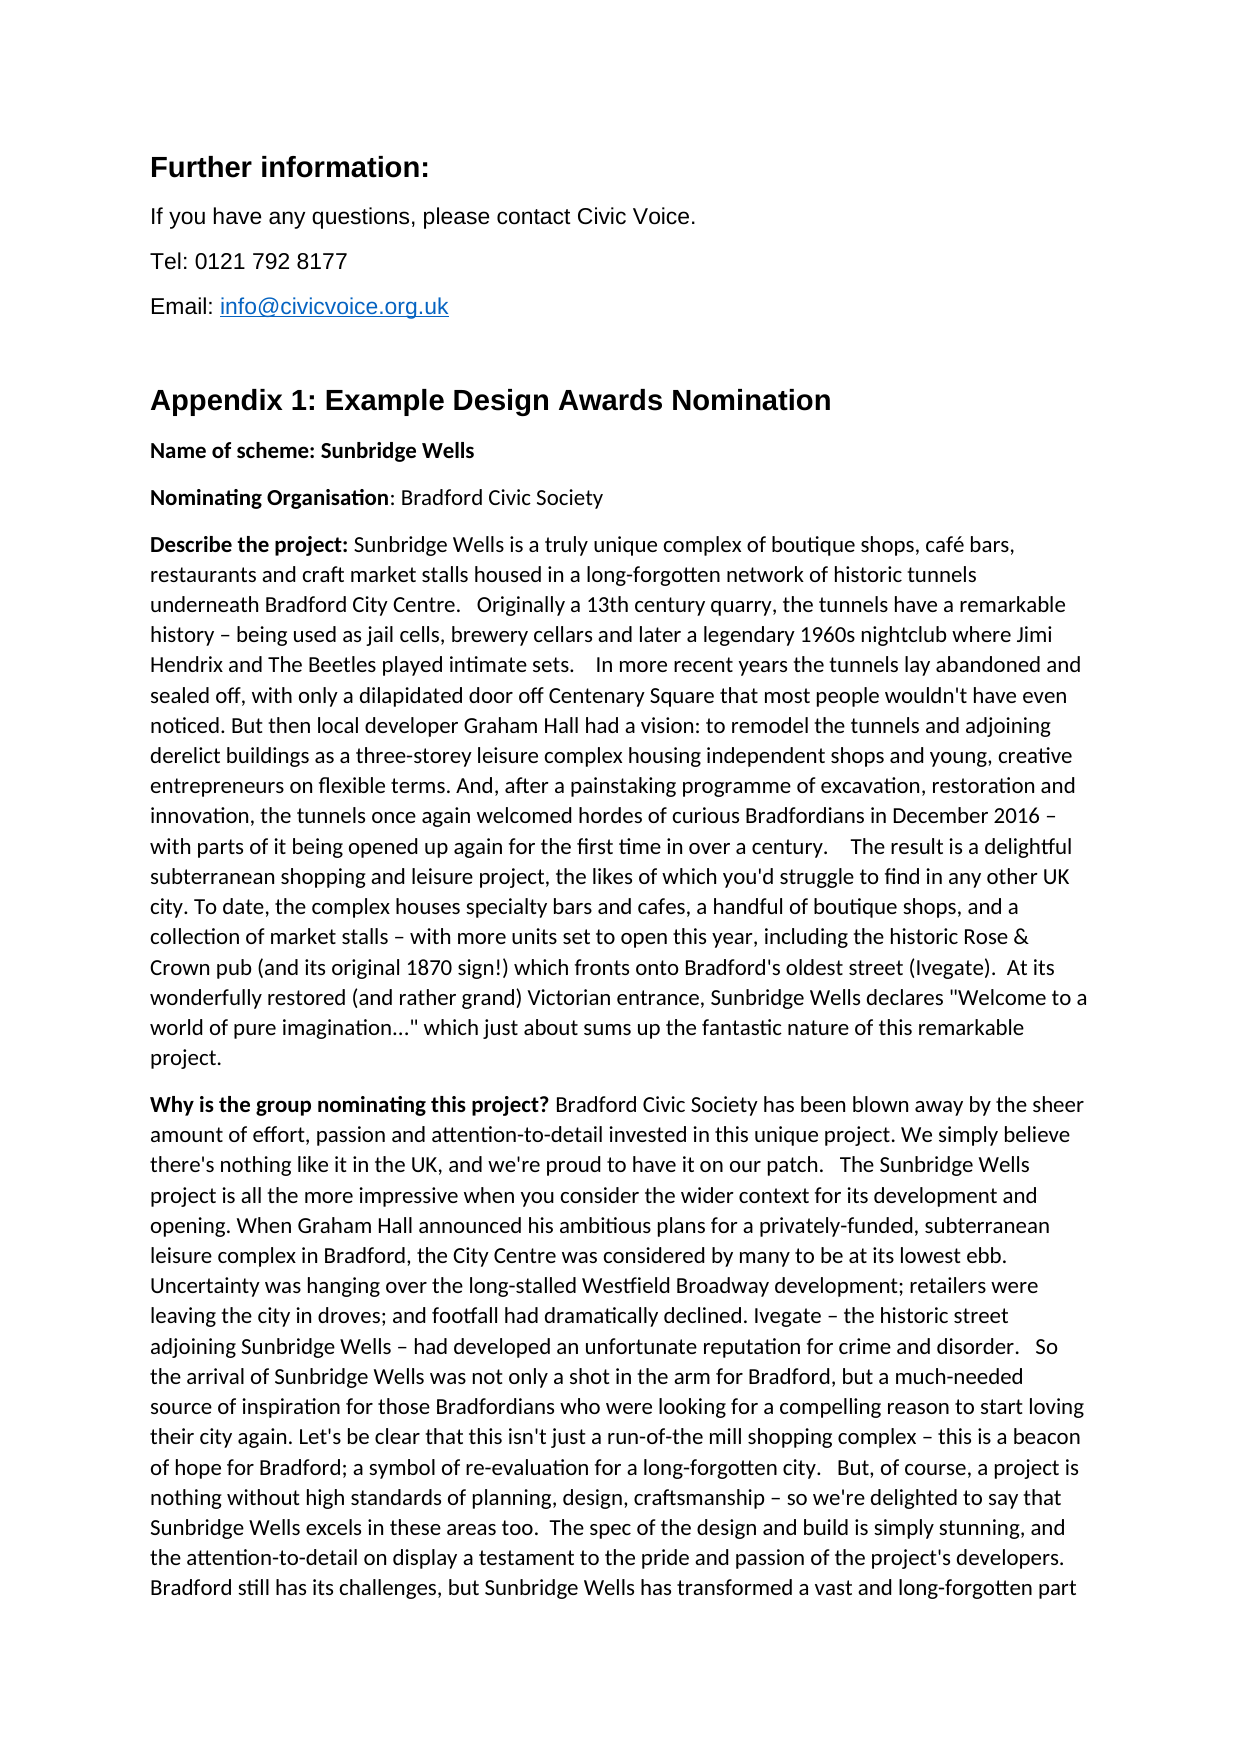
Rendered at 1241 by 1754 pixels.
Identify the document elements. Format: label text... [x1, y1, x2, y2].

text Tel: 0121 792 8177 [150, 248, 1090, 274]
text Nominating Organisation: Bradford Civic Society [150, 483, 1090, 511]
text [150, 1090, 1090, 1602]
text Further information: [150, 150, 1090, 183]
text Name of scheme: Sunbridge Wells [150, 436, 1090, 464]
text If you have any questions, please contact Civic Voice. [150, 203, 1090, 229]
text Describe the project: Sunbridge Wells is a truly unique complex of boutique shops, café bars, restaurants and craft market stalls housed in a long-forgotten network of historic tunnels underneath Bradford City Centre. Originally a 13th century quarry, the tunnels have a remarkable history – being used as jail cells, brewery cellars and later a legendary 1960s nightclub where Jimi Hendrix and The Beetles played intimate sets. In more recent years the tunnels lay abandoned and sealed off, with only a dilapidated door off Centenary Square that most people wouldn't have even noticed. But then local developer Graham Hall had a vision: to remodel the tunnels and adjoining derelict buildings as a three-storey leisure complex housing independent shops and young, creative entrepreneurs on flexible terms. And, after a painstaking programme of excavation, restoration and innovation, the tunnels once again welcomed hordes of curious Bradfordians in December 2016 – with parts of it being opened up again for the first time in over a century. The result is a delightful subterranean shopping and leisure project, the likes of which you'd struggle to find in any other UK city. To date, the complex houses specialty bars and cafes, a handful of boutique shops, and a collection of market stalls – with more units set to open this year, including the historic Rose & Crown pub (and its original 1870 sign!) which fronts onto Bradford's oldest street (Ivegate). At its wonderfully restored (and rather grand) Victorian entrance, Sunbridge Wells declares "Welcome to a world of pure imagination..." which just about sums up the fantastic nature of this remarkable project. [150, 530, 1090, 1071]
text Appendix 1: Example Design Awards Nomination [150, 383, 1090, 417]
text Email: info@civicvoice.org.uk [150, 293, 1090, 319]
